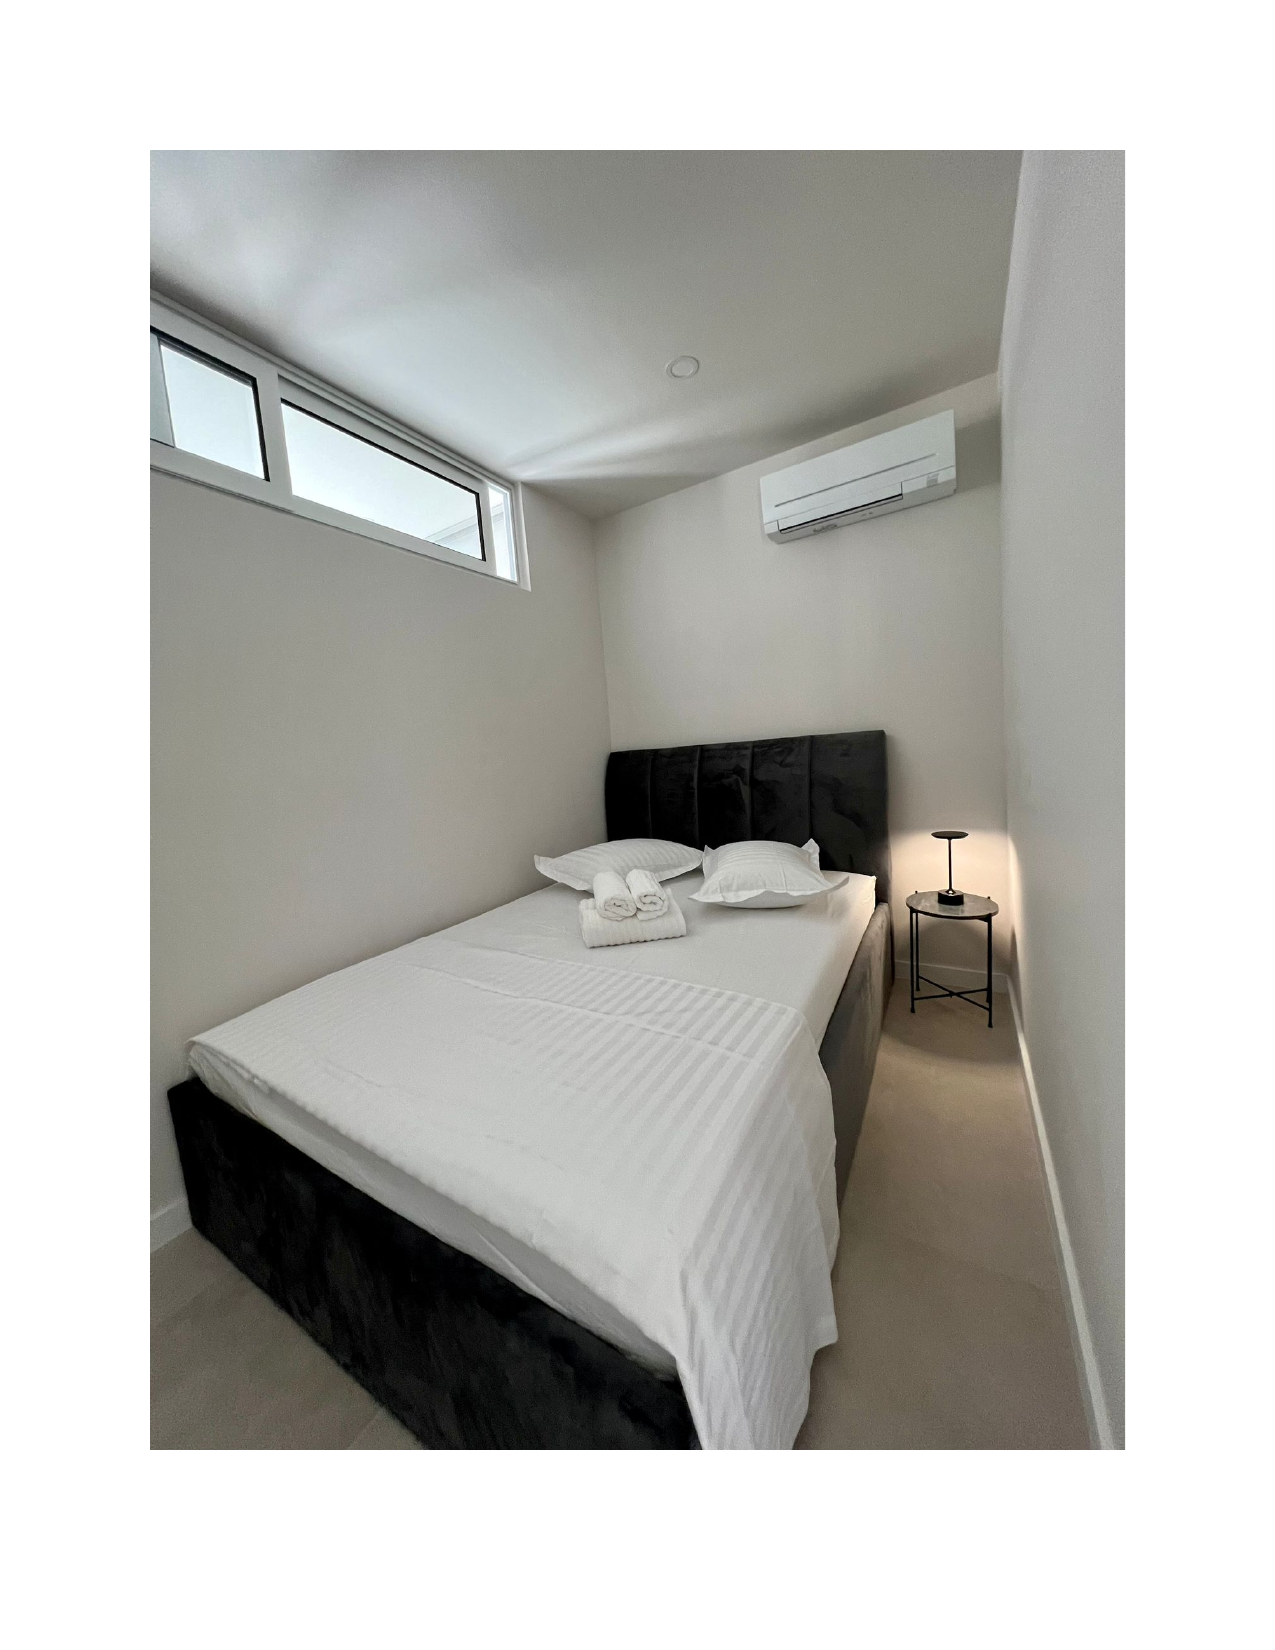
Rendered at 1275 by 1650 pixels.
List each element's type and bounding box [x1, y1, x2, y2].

picture [150, 150, 1125, 1450]
